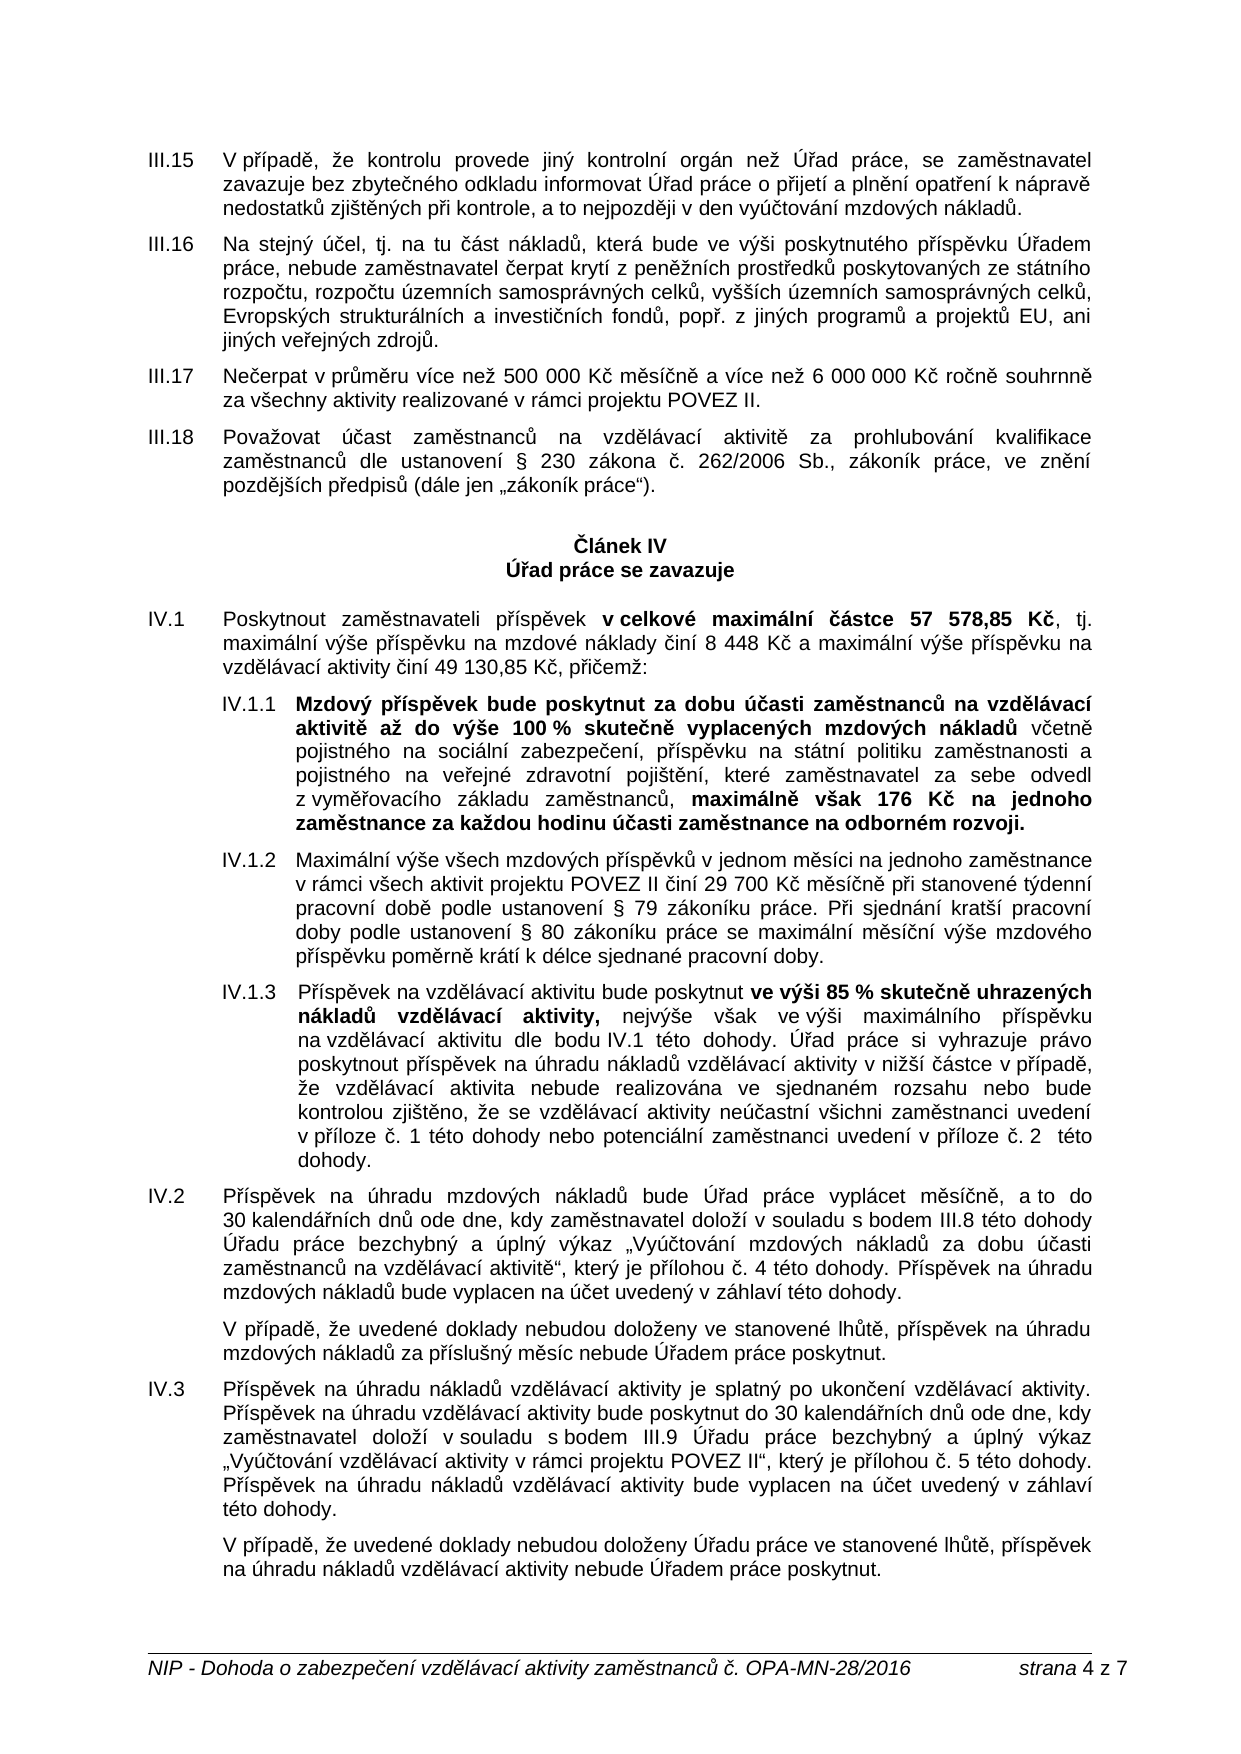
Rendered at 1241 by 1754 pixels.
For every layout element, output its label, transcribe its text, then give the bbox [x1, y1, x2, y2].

list Příspěvek na úhradu mzdových nákladů bude Úřad práce vyplácet měsíčně, a to do 30 kalendářních dnů ode dne, kdy zaměstnavatel doloží v souladu s bodem III.8 této dohody Úřadu práce bezchybný a úplný výkaz „Vyúčtování mzdových nákladů za dobu účasti zaměstnanců na vzdělávací aktivitě“, který je přílohou č. 4 této dohody. Příspěvek na úhradu mzdových nákladů bude vyplacen na účet uvedený v záhlaví této dohody. [148, 1184, 1092, 1304]
list Poskytnout zaměstnavateli příspěvek v celkové maximální částce 57 578,85 Kč, tj. maximální výše příspěvku na mzdové náklady činí 8 448 Kč a maximální výše příspěvku na vzdělávací aktivity činí 49 130,85 Kč, přičemž: [148, 607, 1092, 679]
text V případě, že uvedené doklady nebudou doloženy Úřadu práce ve stanovené lhůtě, příspěvek na úhradu nákladů vzdělávací aktivity nebude Úřadem práce poskytnut. [223, 1533, 1092, 1581]
list Příspěvek na úhradu nákladů vzdělávací aktivity je splatný po ukončení vzdělávací aktivity. Příspěvek na úhradu vzdělávací aktivity bude poskytnut do 30 kalendářních dnů ode dne, kdy zaměstnavatel doloží v souladu s bodem III.9 Úřadu práce bezchybný a úplný výkaz „Vyúčtování vzdělávací aktivity v rámci projektu POVEZ II“, který je přílohou č. 5 této dohody. Příspěvek na úhradu nákladů vzdělávací aktivity bude vyplacen na účet uvedený v záhlaví této dohody. [148, 1377, 1092, 1521]
text Článek IV [148, 534, 1092, 558]
list Na stejný účel, tj. na tu část nákladů, která bude ve výši poskytnutého příspěvku Úřadem práce, nebude zaměstnavatel čerpat krytí z peněžních prostředků poskytovaných ze státního rozpočtu, rozpočtu územních samosprávných celků, vyšších územních samosprávných celků, Evropských strukturálních a investičních fondů, popř. z jiných programů a projektů EU, ani jiných veřejných zdrojů. [148, 232, 1092, 352]
list Považovat účast zaměstnanců na vzdělávací aktivitě za prohlubování kvalifikace zaměstnanců dle ustanovení § 230 zákona č. 262/2006 Sb., zákoník práce, ve znění pozdějších předpisů (dále jen „zákoník práce“). [148, 425, 1092, 497]
list V případě, že kontrolu provede jiný kontrolní orgán než Úřad práce, se zaměstnavatel zavazuje bez zbytečného odkladu informovat Úřad práce o přijetí a plnění opatření k nápravě nedostatků zjištěných při kontrole, a to nejpozději v den vyúčtování mzdových nákladů. [148, 148, 1092, 219]
text Úřad práce se zavazuje [148, 558, 1092, 582]
list Nečerpat v průměru více než 500 000 Kč měsíčně a více než 6 000 000 Kč ročně souhrnně za všechny aktivity realizované v rámci projektu POVEZ II. [148, 364, 1092, 412]
text V případě, že uvedené doklady nebudou doloženy ve stanovené lhůtě, příspěvek na úhradu mzdových nákladů za příslušný měsíc nebude Úřadem práce poskytnut. [223, 1316, 1092, 1364]
list Maximální výše všech mzdových příspěvků v jednom měsíci na jednoho zaměstnance v rámci všech aktivit projektu POVEZ II činí 29 700 Kč měsíčně při stanovené týdenní pracovní době podle ustanovení § 79 zákoníku práce. Při sjednání kratší pracovní doby podle ustanovení § 80 zákoníku práce se maximální měsíční výše mzdového příspěvku poměrně krátí k délce sjednané pracovní doby. [222, 848, 1092, 967]
list Mzdový příspěvek bude poskytnut za dobu účasti zaměstnanců na vzdělávací aktivitě až do výše 100 % skutečně vyplacených mzdových nákladů včetně pojistného na sociální zabezpečení, příspěvku na státní politiku zaměstnanosti a pojistného na veřejné zdravotní pojištění, které zaměstnavatel za sebe odvedl z vyměřovacího základu zaměstnanců, maximálně však 176 Kč na jednoho zaměstnance za každou hodinu účasti zaměstnance na odborném rozvoji. [222, 691, 1092, 835]
list Příspěvek na vzdělávací aktivitu bude poskytnut ve výši 85 % skutečně uhrazených nákladů vzdělávací aktivity, nejvýše však ve výši maximálního příspěvku na vzdělávací aktivitu dle bodu IV.1 této dohody. Úřad práce si vyhrazuje právo poskytnout příspěvek na úhradu nákladů vzdělávací aktivity v nižší částce v případě, že vzdělávací aktivita nebude realizována ve sjednaném rozsahu nebo bude kontrolou zjištěno, že se vzdělávací aktivity neúčastní všichni zaměstnanci uvedení v příloze č. 1 této dohody nebo potenciální zaměstnanci uvedení v příloze č. 2 této dohody. [222, 980, 1092, 1172]
